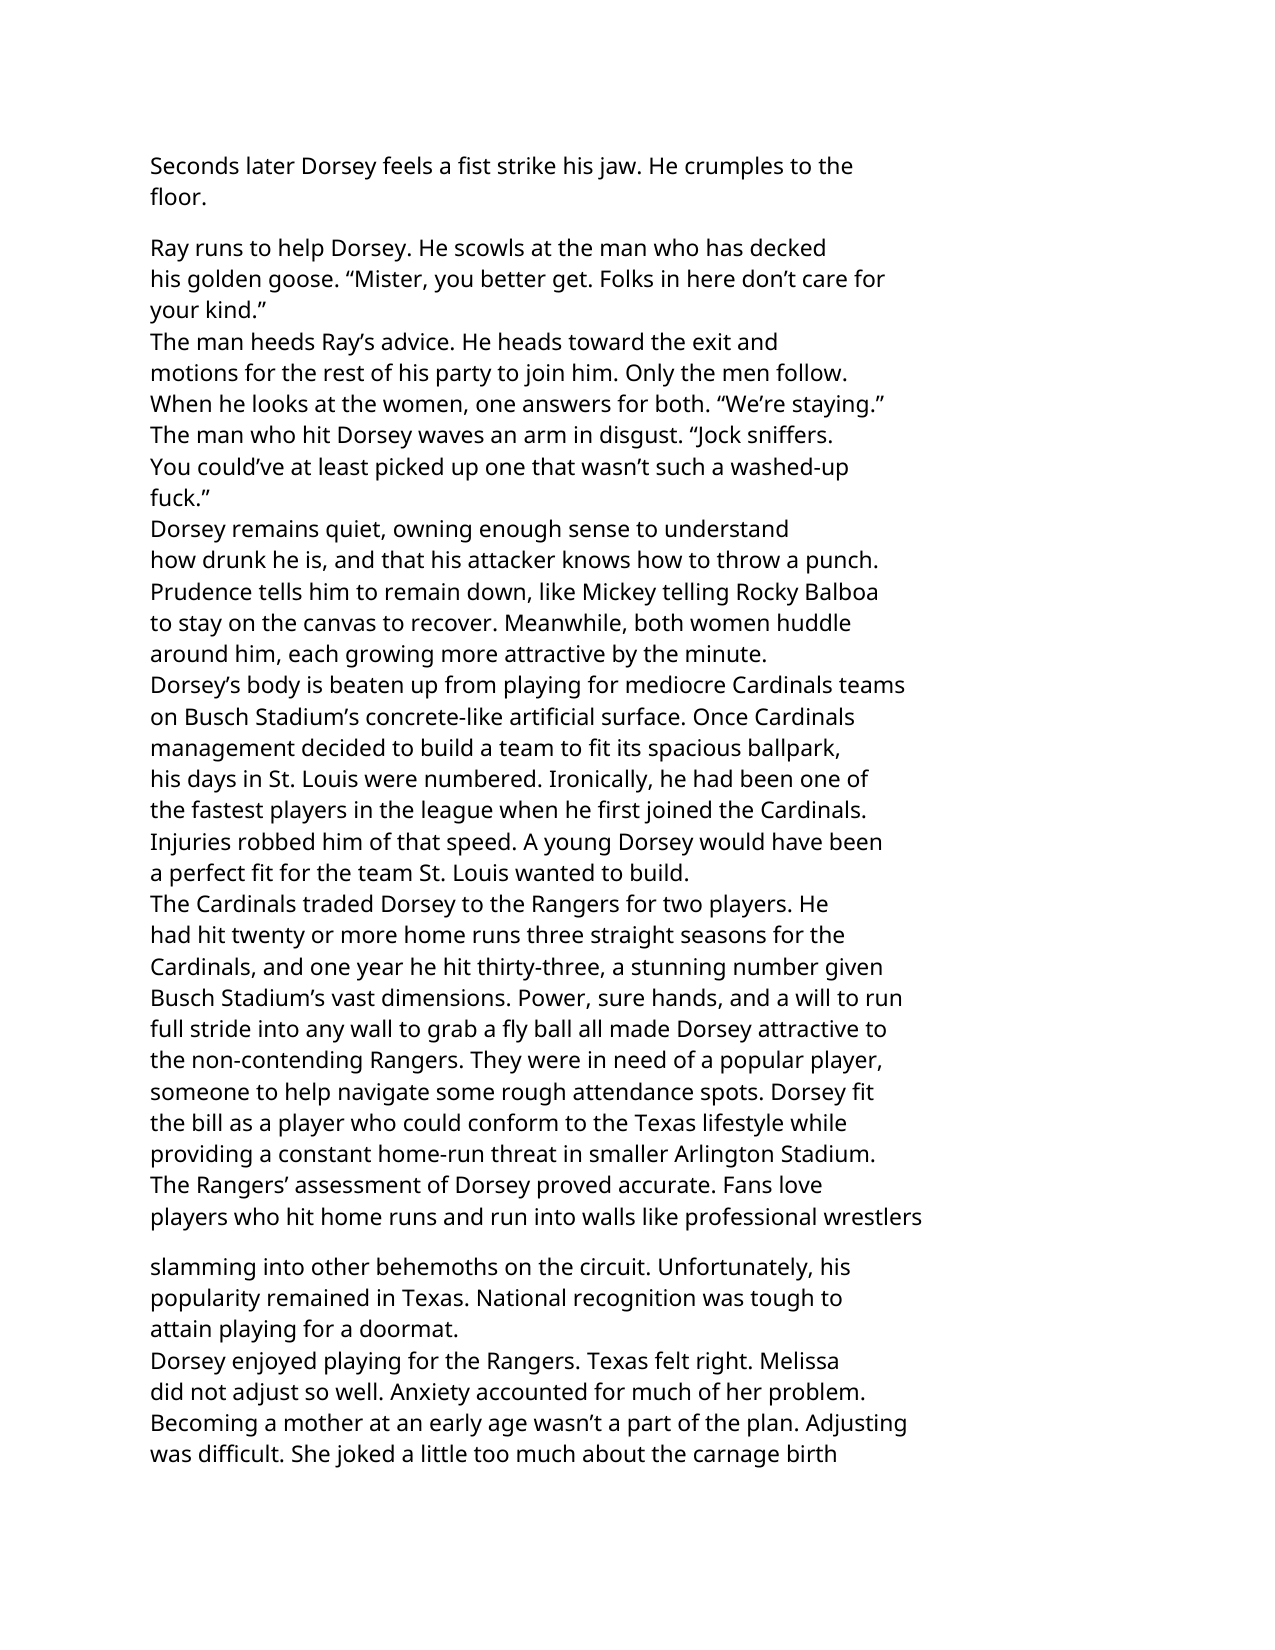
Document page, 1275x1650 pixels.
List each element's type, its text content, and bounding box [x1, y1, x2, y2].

text The man heeds Ray’s advice. He heads toward the exit and [150, 325, 1125, 357]
text The Rangers’ assessment of Dorsey proved accurate. Fans love [150, 1169, 1125, 1200]
text slamming into other behemoths on the circuit. Unfortunately, his [150, 1251, 1125, 1282]
text how drunk he is, and that his attacker knows how to throw a punch. [150, 544, 1125, 575]
text Injuries robbed him of that speed. A young Dorsey would have been [150, 825, 1125, 857]
text to stay on the canvas to recover. Meanwhile, both women huddle [150, 607, 1125, 638]
text the fastest players in the league when he first joined the Cardinals. [150, 794, 1125, 825]
text motions for the rest of his party to join him. Only the men follow. [150, 357, 1125, 388]
text providing a constant home-run threat in smaller Arlington Stadium. [150, 1138, 1125, 1169]
text fuck.” [150, 482, 1125, 513]
text someone to help navigate some rough attendance spots. Dorsey fit [150, 1075, 1125, 1107]
text had hit twenty or more home runs three straight seasons for the [150, 919, 1125, 950]
text did not adjust so well. Anxiety accounted for much of her problem. [150, 1376, 1125, 1407]
text floor. [150, 181, 1125, 212]
text a perfect fit for the team St. Louis wanted to build. [150, 857, 1125, 888]
text Seconds later Dorsey feels a fist strike his jaw. He crumples to the [150, 150, 1125, 181]
text The man who hit Dorsey waves an arm in disgust. “Jock sniffers. [150, 419, 1125, 450]
text You could’ve at least picked up one that wasn’t such a washed-up [150, 450, 1125, 482]
text Ray runs to help Dorsey. He scowls at the man who has decked [150, 232, 1125, 263]
text Cardinals, and one year he hit thirty-three, a stunning number given [150, 950, 1125, 982]
text The Cardinals traded Dorsey to the Rangers for two players. He [150, 888, 1125, 919]
text Busch Stadium’s vast dimensions. Power, sure hands, and a will to run [150, 982, 1125, 1013]
text the bill as a player who could conform to the Texas lifestyle while [150, 1107, 1125, 1138]
text your kind.” [150, 294, 1125, 325]
text the non-contending Rangers. They were in need of a popular player, [150, 1044, 1125, 1075]
text players who hit home runs and run into walls like professional wrestlers [150, 1200, 1125, 1232]
text Dorsey’s body is beaten up from playing for mediocre Cardinals teams [150, 669, 1125, 700]
text management decided to build a team to fit its spacious ballpark, [150, 732, 1125, 763]
text full stride into any wall to grab a fly ball all made Dorsey attractive to [150, 1013, 1125, 1044]
text Dorsey remains quiet, owning enough sense to understand [150, 513, 1125, 544]
text attain playing for a doormat. [150, 1313, 1125, 1344]
text was difficult. She joked a little too much about the carnage birth [150, 1438, 1125, 1469]
text popularity remained in Texas. National recognition was tough to [150, 1282, 1125, 1313]
text Prudence tells him to remain down, like Mickey telling Rocky Balboa [150, 575, 1125, 607]
text Becoming a mother at an early age wasn’t a part of the plan. Adjusting [150, 1407, 1125, 1438]
text his golden goose. “Mister, you better get. Folks in here don’t care for [150, 263, 1125, 294]
text around him, each growing more attractive by the minute. [150, 638, 1125, 669]
text Dorsey enjoyed playing for the Rangers. Texas felt right. Melissa [150, 1344, 1125, 1376]
text his days in St. Louis were numbered. Ironically, he had been one of [150, 763, 1125, 794]
text When he looks at the women, one answers for both. “We’re staying.” [150, 388, 1125, 419]
text on Busch Stadium’s concrete-like artificial surface. Once Cardinals [150, 700, 1125, 732]
